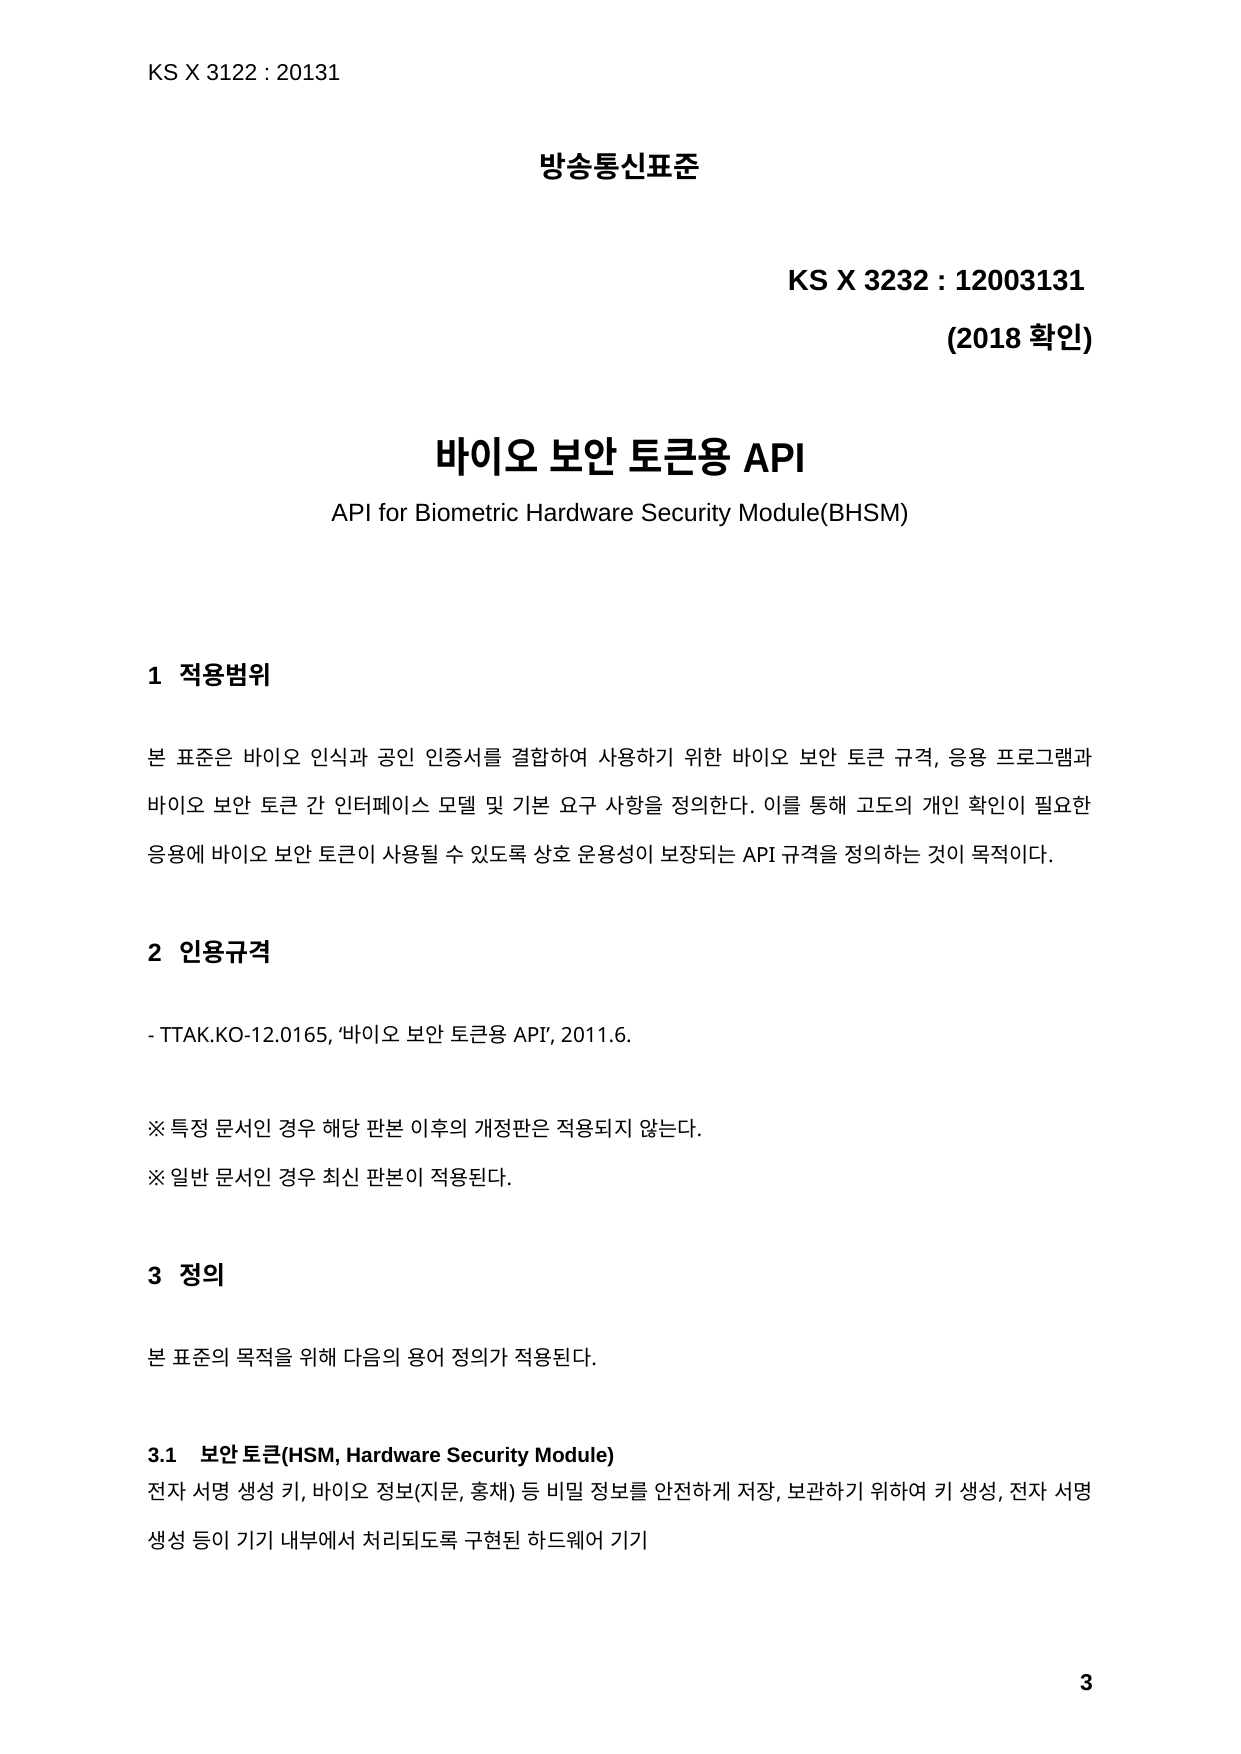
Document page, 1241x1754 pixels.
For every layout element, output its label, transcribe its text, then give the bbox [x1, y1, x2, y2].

text 본 표준의 목적을 위해 다음의 용어 정의가 적용된다. [148, 1341, 1092, 1371]
text ※ 특정 문서인 경우 해당 판본 이후의 개정판은 적용되지 않는다. [148, 1112, 1092, 1143]
text 부속서에는 바이오 보안 토큰 API 및 바이오 보안 토큰 사용자 관리 API가 기술되어 있다.방송통신표준 [148, 127, 1092, 202]
subtitle 보안 토큰(HSM, Hardware Security Module) [148, 1435, 1092, 1472]
text 전자 서명 생성 키, 바이오 정보(지문, 홍채) 등 비밀 정보를 안전하게 저장, 보관하기 위하여 키 생성, 전자 서명 생성 등이 기기 내부에서 처리되도록 구현된 하드웨어 기기 [148, 1476, 1092, 1554]
text (2018 확인) [148, 298, 1092, 373]
subtitle 정의 [148, 1255, 1092, 1292]
table_header 바이오 보안 토큰용 API [239, 417, 1001, 494]
text ※ 일반 문서인 경우 최신 판본이 적용된다. [148, 1161, 1092, 1191]
text - TTAK.KO-12.0165, ‘바이오 보안 토큰용 API’, 2011.6. [148, 1018, 1092, 1049]
subtitle KS X 3232 : 2013 [148, 261, 1092, 298]
text API for Biometric Hardware Security Module(BHSM) [148, 494, 1092, 532]
text 본 표준은 바이오 인식과 공인 인증서를 결합하여 사용하기 위한 바이오 보안 토큰 규격, 응용 프로그램과 바이오 보안 토큰 간 인터페이스 모델 및 기본 요구 사항을 정의한다. 이를 통해 고도의 개인 확인이 필요한 응용에 바이오 보안 토큰이 사용될 수 있도록 상호 운용성이 보장되는 API 규격을 정의하는 것이 목적이다. [148, 741, 1092, 868]
subtitle 적용범위 [148, 655, 1092, 692]
subtitle 인용규격 [148, 932, 1092, 969]
